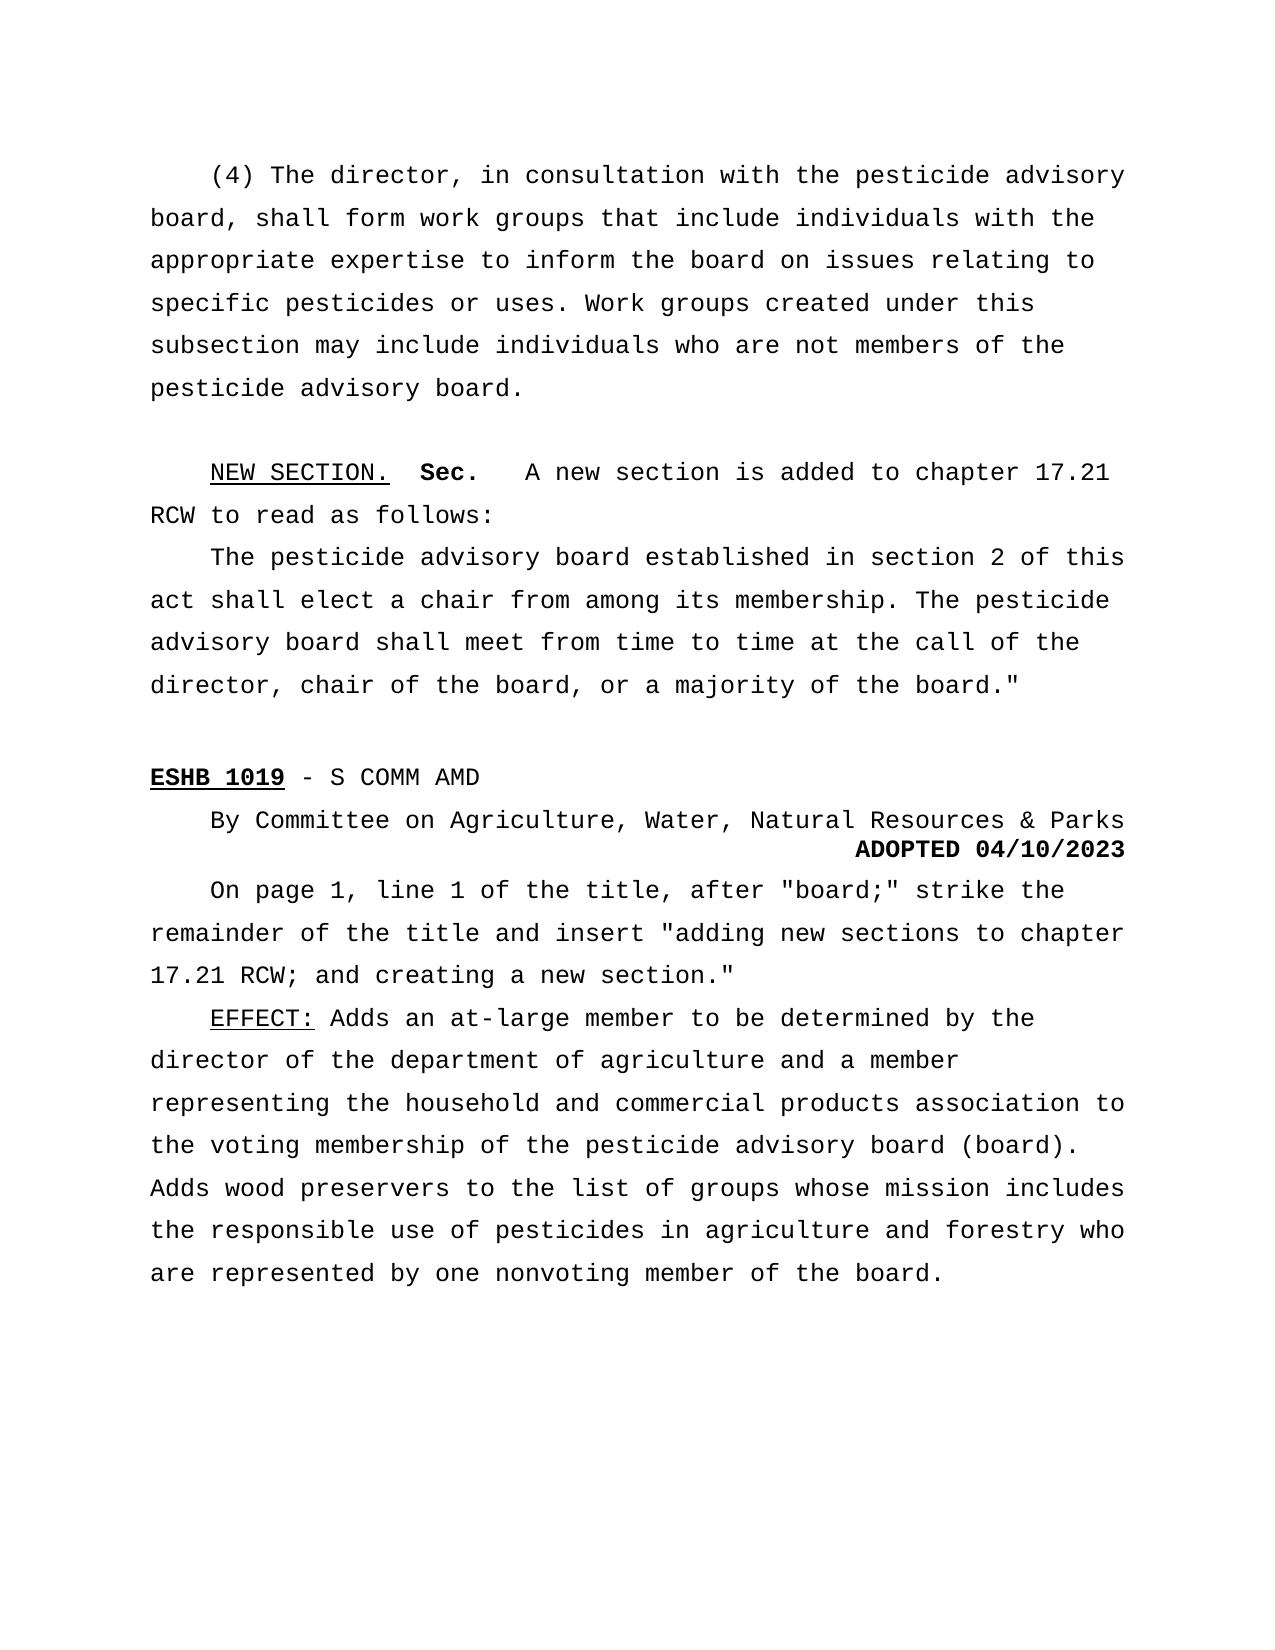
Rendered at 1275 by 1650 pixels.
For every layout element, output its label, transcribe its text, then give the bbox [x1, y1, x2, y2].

text By Committee on Agriculture, Water, Natural Resources & Parks [150, 794, 1125, 837]
text ADOPTED 04/10/2023 [150, 837, 1125, 865]
text (4) The director, in consultation with the pesticide advisory board, shall form work groups that include individuals with the appropriate expertise to inform the board on issues relating to specific pesticides or uses. Work groups created under this subsection may include individuals who are not members of the pesticide advisory board. [150, 150, 1125, 405]
text The pesticide advisory board established in section 2 of this act shall elect a chair from among its membership. The pesticide advisory board shall meet from time to time at the call of the director, chair of the board, or a majority of the board." [150, 532, 1125, 702]
text ESHB 1019 - S COMM AMD [150, 752, 1125, 794]
text EFFECT: Adds an at-large member to be determined by the director of the department of agriculture and a member representing the household and commercial products association to the voting membership of the pesticide advisory board (board). Adds wood preservers to the list of groups whose mission includes the responsible use of pesticides in agriculture and forestry who are represented by one nonvoting member of the board. [150, 992, 1125, 1290]
text On page 1, line 1 of the title, after "board;" strike the remainder of the title and insert "adding new sections to chapter 17.21 RCW; and creating a new section." [150, 865, 1125, 992]
text NEW SECTION. Sec. A new section is added to chapter 17.21 RCW to read as follows: [150, 447, 1125, 532]
